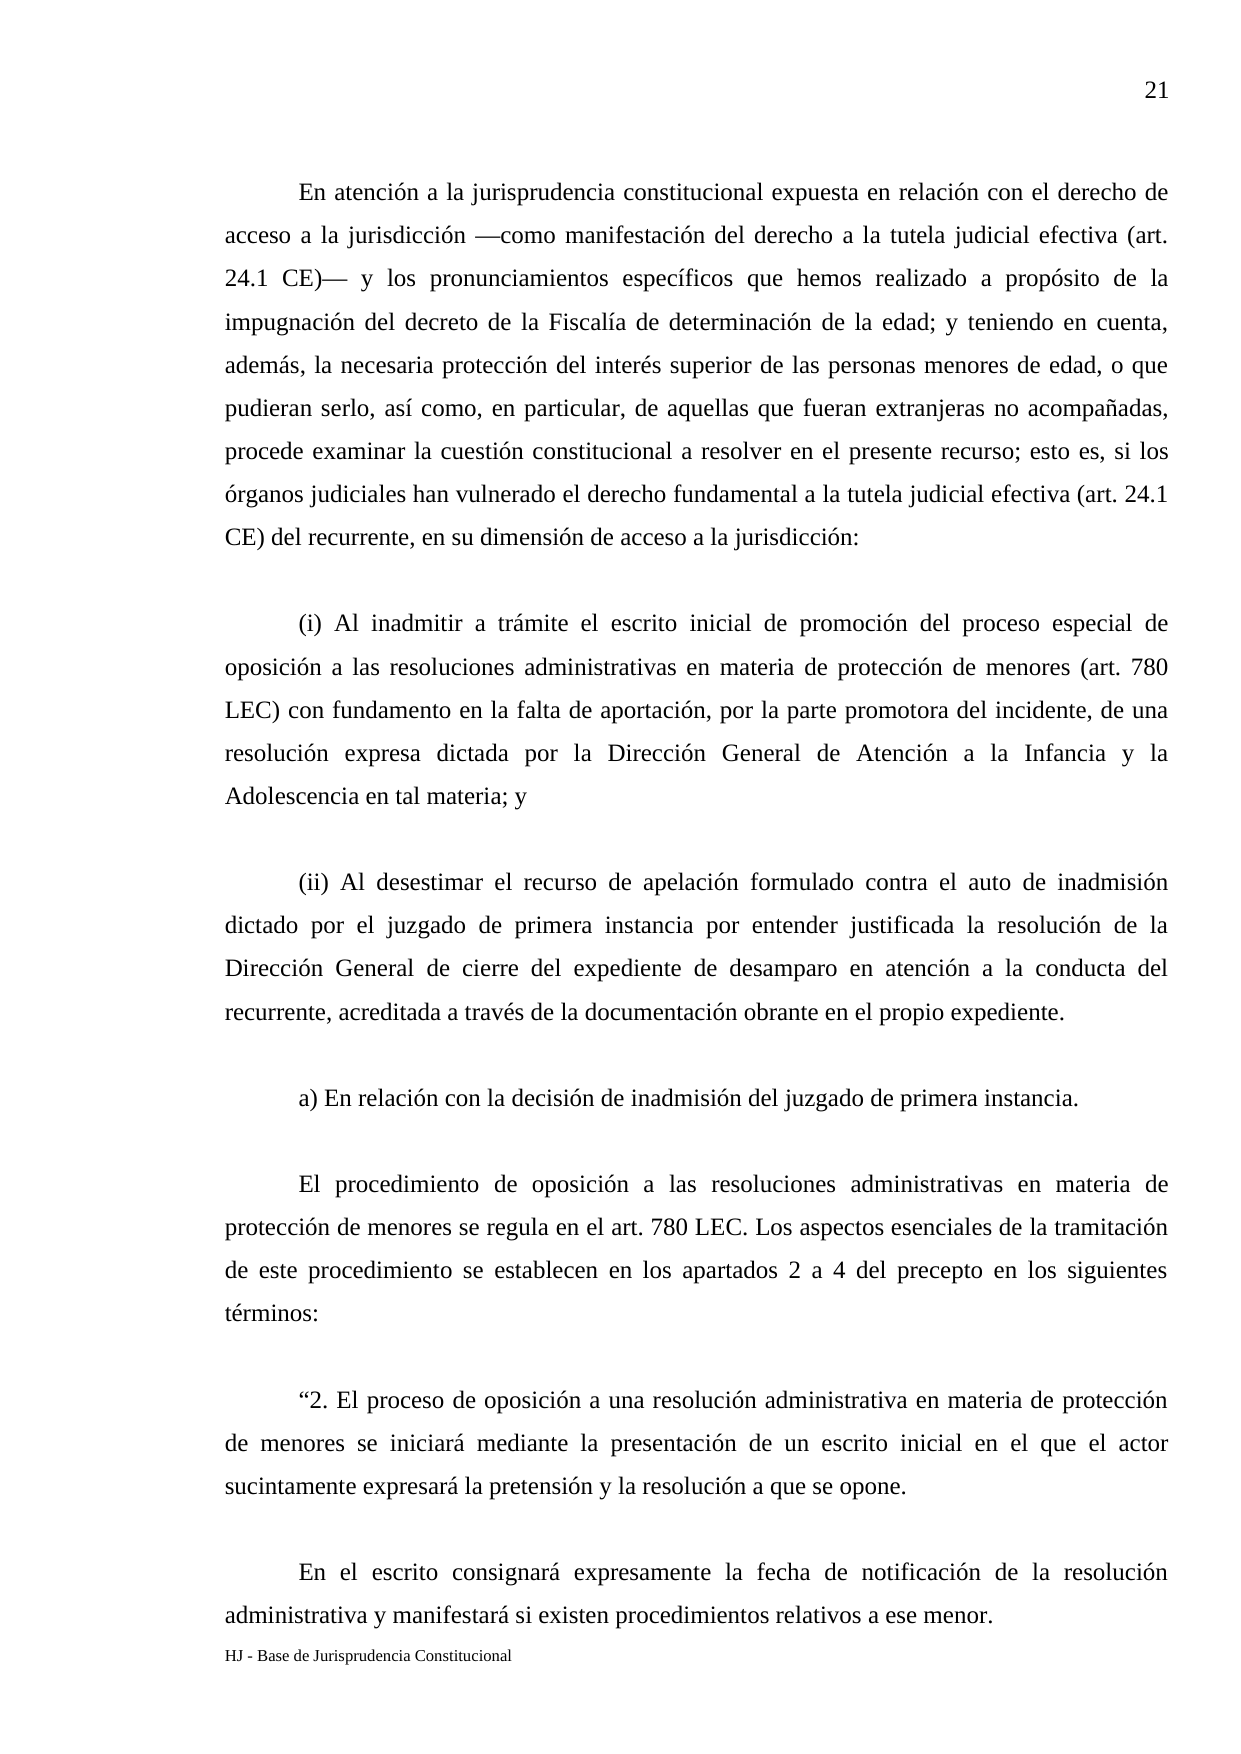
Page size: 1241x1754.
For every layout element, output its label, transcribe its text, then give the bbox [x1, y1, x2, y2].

text a) En relación con la decisión de inadmisión del juzgado de primera instancia. [224, 1083, 1169, 1112]
text “2. El proceso de oposición a una resolución administrativa en materia de protección de menores se iniciará mediante la presentación de un escrito inicial en el que el actor sucintamente expresará la pretensión y la resolución a que se opone. [224, 1385, 1169, 1500]
text El procedimiento de oposición a las resoluciones administrativas en materia de protección de menores se regula en el art. 780 LEC. Los aspectos esenciales de la tramitación de este procedimiento se establecen en los apartados 2 a 4 del precepto en los siguientes términos: [224, 1169, 1169, 1327]
text En el escrito consignará expresamente la fecha de notificación de la resolución administrativa y manifestará si existen procedimientos relativos a ese menor. [224, 1557, 1169, 1629]
text (i) Al inadmitir a trámite el escrito inicial de promoción del proceso especial de oposición a las resoluciones administrativas en materia de protección de menores (art. 780 LEC) con fundamento en la falta de aportación, por la parte promotora del incidente, de una resolución expresa dictada por la Dirección General de Atención a la Infancia y la Adolescencia en tal materia; y [224, 608, 1169, 810]
text En atención a la jurisprudencia constitucional expuesta en relación con el derecho de acceso a la jurisdicción —como manifestación del derecho a la tutela judicial efectiva (art. 24.1 CE)— y los pronunciamientos específicos que hemos realizado a propósito de la impugnación del decreto de la Fiscalía de determinación de la edad; y teniendo en cuenta, además, la necesaria protección del interés superior de las personas menores de edad, o que pudieran serlo, así como, en particular, de aquellas que fueran extranjeras no acompañadas, procede examinar la cuestión constitucional a resolver en el presente recurso; esto es, si los órganos judiciales han vulnerado el derecho fundamental a la tutela judicial efectiva (art. 24.1 CE) del recurrente, en su dimensión de acceso a la jurisdicción: [224, 177, 1169, 551]
text (ii) Al desestimar el recurso de apelación formulado contra el auto de inadmisión dictado por el juzgado de primera instancia por entender justificada la resolución de la Dirección General de cierre del expediente de desamparo en atención a la conducta del recurrente, acreditada a través de la documentación obrante en el propio expediente. [224, 867, 1169, 1025]
